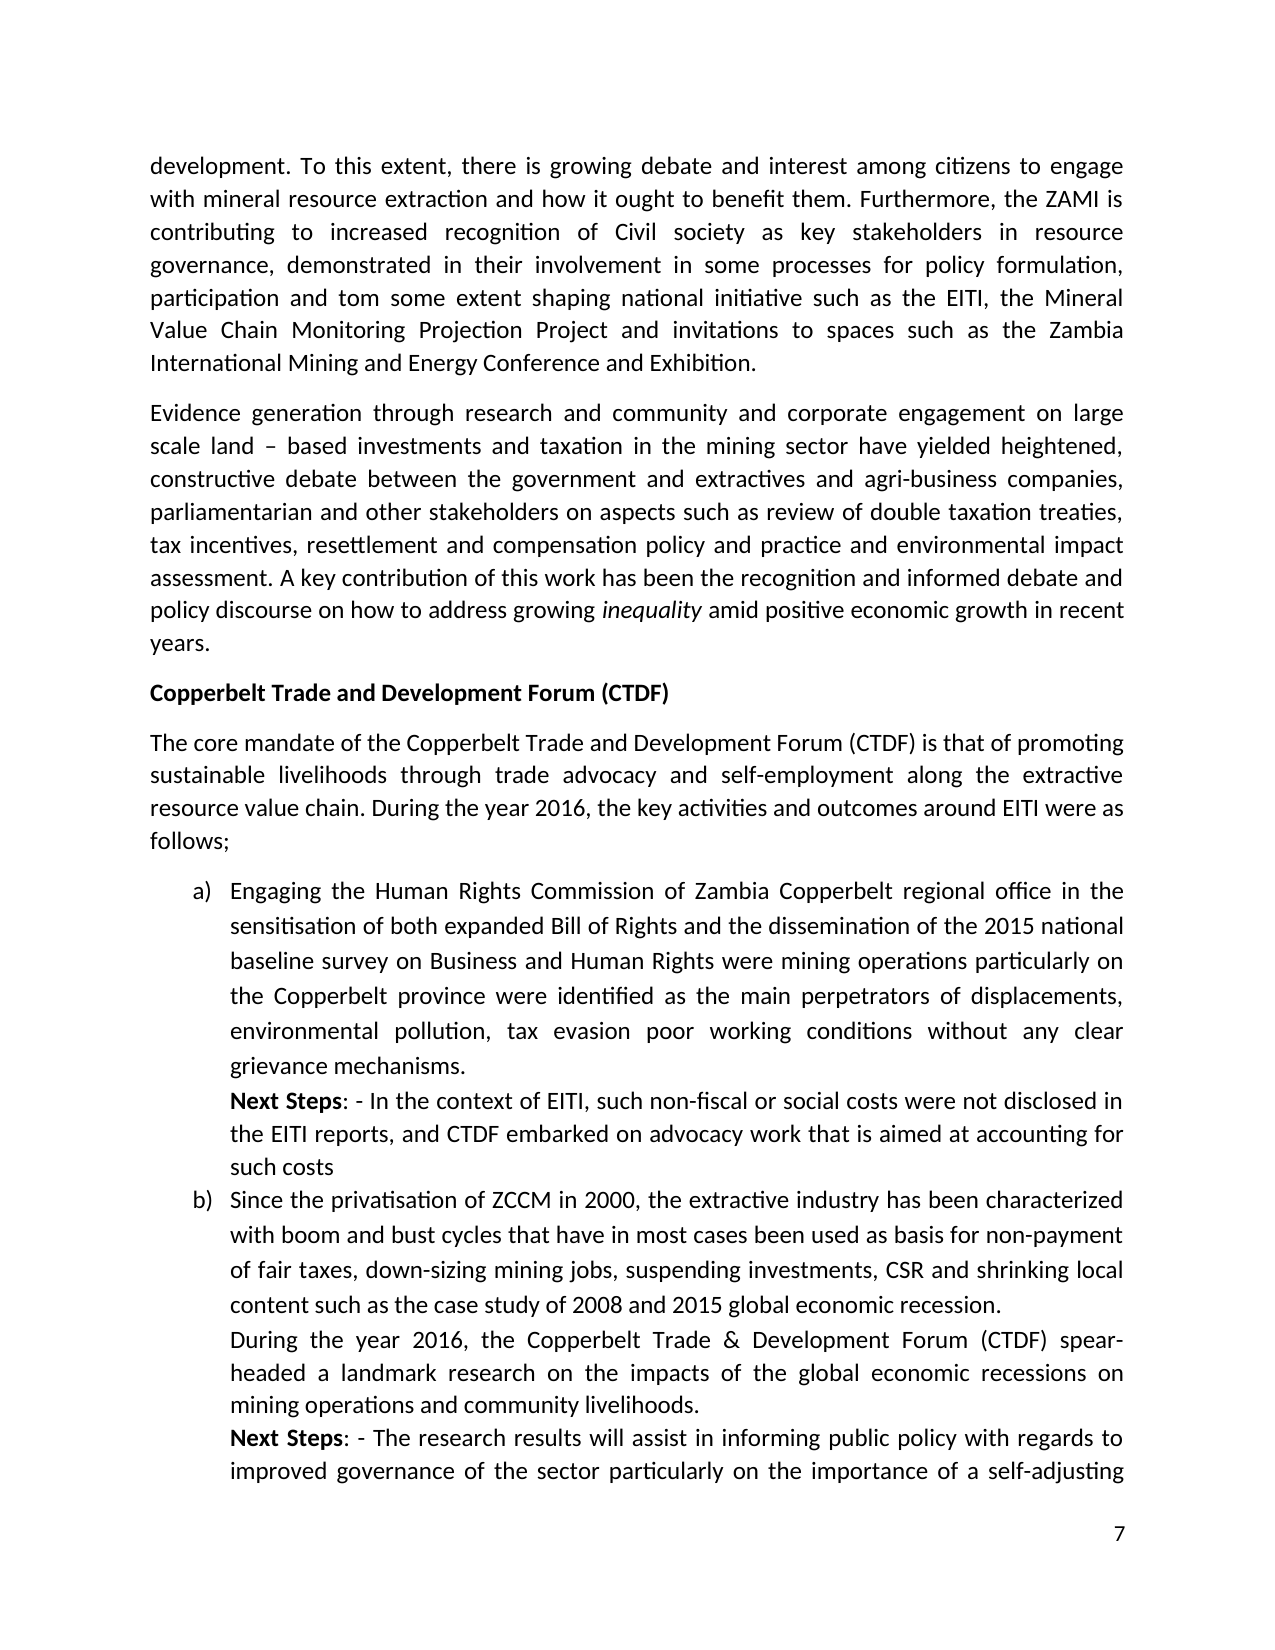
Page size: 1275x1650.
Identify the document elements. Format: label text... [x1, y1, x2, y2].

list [230, 1422, 1125, 1486]
text Evidence generation through research and community and corporate engagement on large scale land – based investments and taxation in the mining sector have yielded heightened, constructive debate between the government and extractives and agri-business companies, parliamentarian and other stakeholders on aspects such as review of double taxation treaties, tax incentives, resettlement and compensation policy and practice and environmental impact assessment. A key contribution of this work has been the recognition and informed debate and policy discourse on how to address growing inequality amid positive economic growth in recent years. [150, 397, 1125, 658]
list Next Steps: - In the context of EITI, such non-fiscal or social costs were not disclosed in the EITI reports, and CTDF embarked on advocacy work that is aimed at accounting for such costs [230, 1085, 1125, 1181]
text The core mandate of the Copperbelt Trade and Development Forum (CTDF) is that of promoting sustainable livelihoods through trade advocacy and self-employment along the extractive resource value chain. During the year 2016, the key activities and outcomes around EITI were as follows; [150, 727, 1125, 856]
list Engaging the Human Rights Commission of Zambia Copperbelt regional office in the sensitisation of both expanded Bill of Rights and the dissemination of the 2015 national baseline survey on Business and Human Rights were mining operations particularly on the Copperbelt province were identified as the main perpetrators of displacements, environmental pollution, tax evasion poor working conditions without any clear grievance mechanisms. [192, 875, 1125, 1081]
list During the year 2016, the Copperbelt Trade & Development Forum (CTDF) spear-headed a landmark research on the impacts of the global economic recessions on mining operations and community livelihoods. [230, 1324, 1125, 1420]
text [150, 150, 1125, 378]
text Copperbelt Trade and Development Forum (CTDF) [150, 677, 1125, 708]
list Since the privatisation of ZCCM in 2000, the extractive industry has been characterized with boom and bust cycles that have in most cases been used as basis for non-payment of fair taxes, down-sizing mining jobs, suspending investments, CSR and shrinking local content such as the case study of 2008 and 2015 global economic recession. [192, 1184, 1125, 1319]
